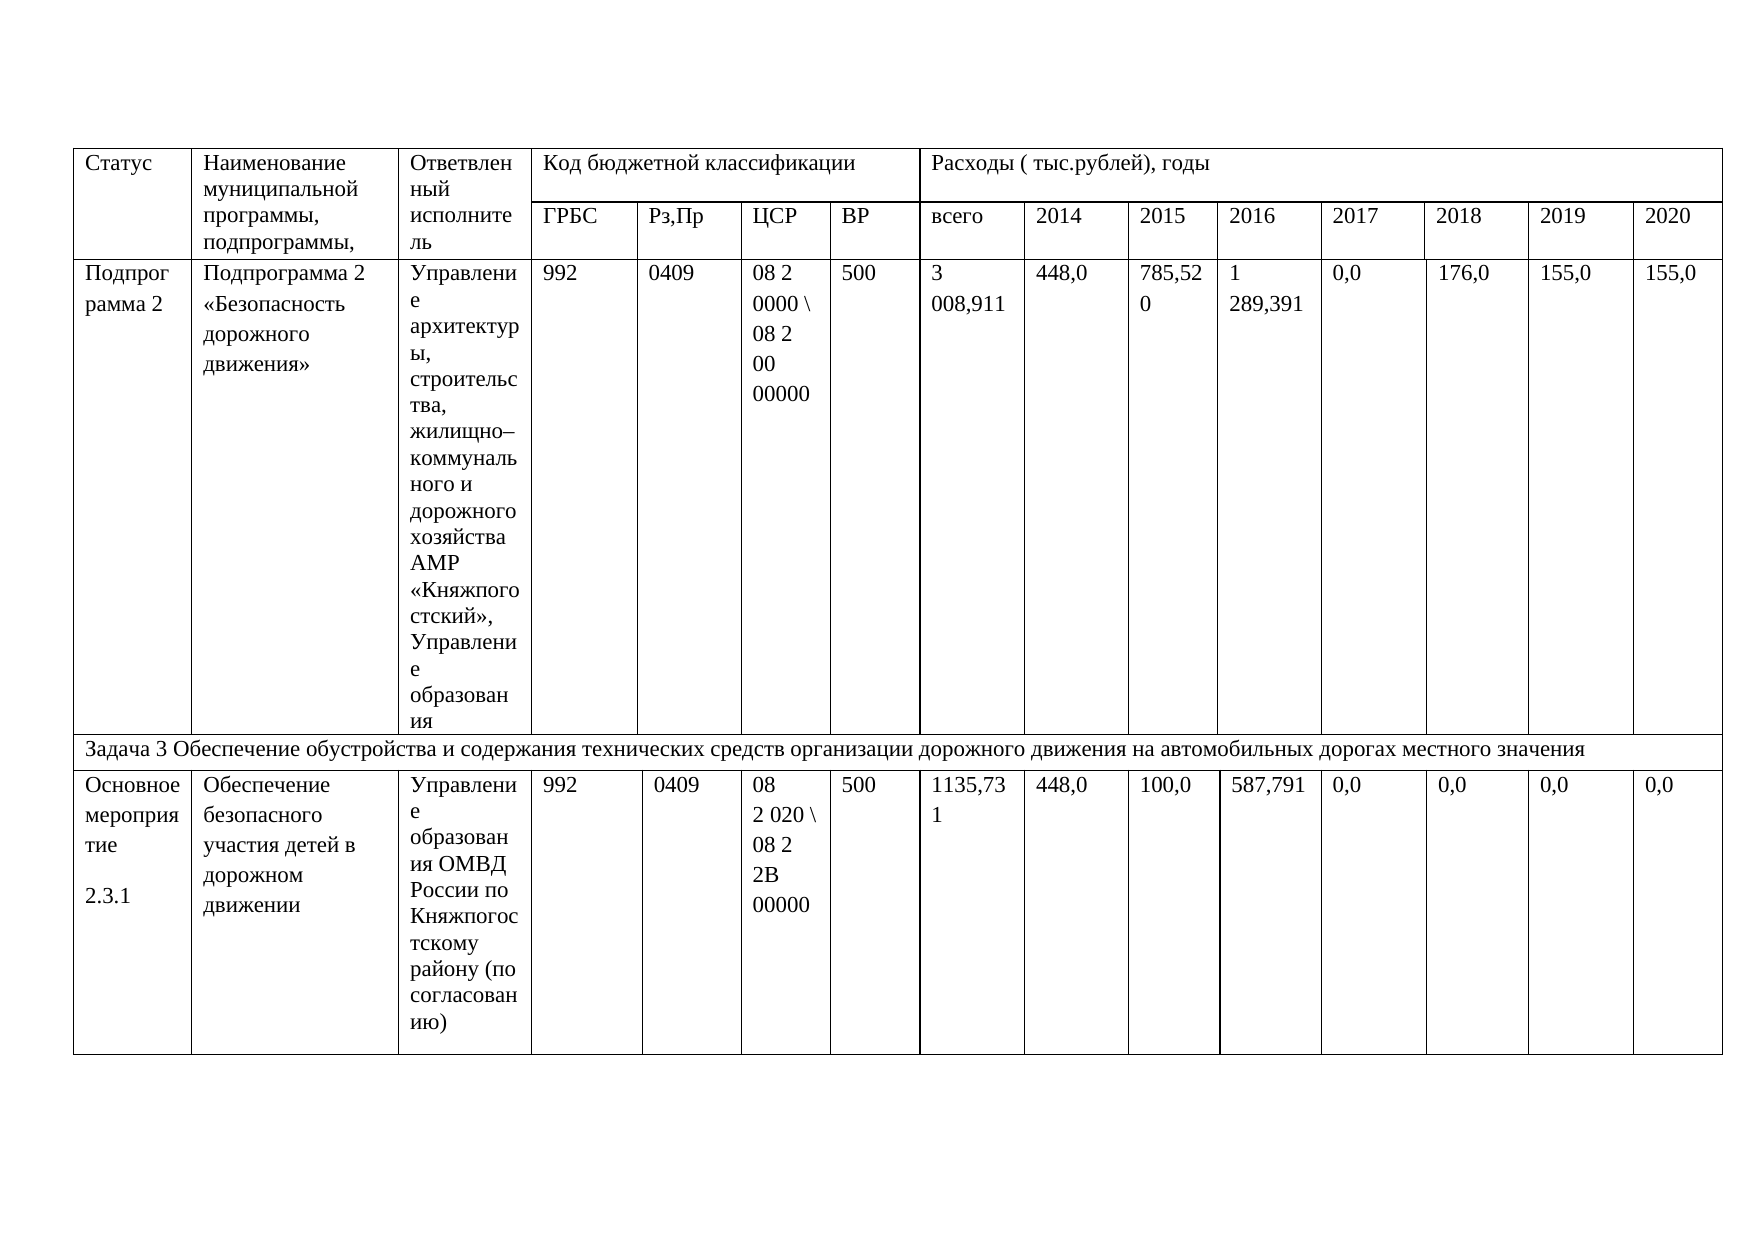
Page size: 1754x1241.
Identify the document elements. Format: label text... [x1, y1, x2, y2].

table_cell Обеспечение безопасного участия детей в дорожном движении [192, 771, 398, 1054]
table_cell 500 [831, 771, 919, 1054]
table_cell 2016 [1218, 203, 1321, 258]
table_cell Подпрограмма 2 [74, 260, 191, 734]
table_cell 0409 [638, 260, 741, 734]
table_cell 785,520 [1129, 260, 1217, 734]
table_cell 2018 [1425, 203, 1528, 258]
table_cell Задача 3 Обеспечение обустройства и содержания технических средств организации дорожного движения на автомобильных дорогах местного значения [74, 735, 1722, 769]
table_cell 100,0 [1129, 771, 1219, 1054]
table_cell 176,0 [1427, 260, 1528, 734]
table_header Код бюджетной классификации [532, 149, 919, 201]
table_cell 3 008,911 [921, 260, 1024, 734]
table_cell 2014 [1025, 203, 1128, 258]
table_cell Управление архитектуры, строительства, жилищно– коммунального и дорожного хозяйства АМР «Княжпогостский», Управление образования [399, 260, 531, 734]
table_cell 2017 [1322, 203, 1424, 258]
table_cell 0409 [643, 771, 741, 1054]
table_cell 2019 [1529, 203, 1633, 258]
table_header Расходы ( тыс.рублей), годы [921, 149, 1722, 201]
table_cell 992 [532, 260, 637, 734]
table_cell 992 [532, 771, 642, 1054]
table_header Статус [74, 149, 191, 258]
table_cell 0,0 [1322, 260, 1426, 734]
table_cell 587,791 [1221, 771, 1321, 1054]
table_header Ответвленный исполнитель [399, 149, 531, 258]
table_cell ГРБС [532, 203, 637, 258]
table_cell Управление образования ОМВД России по Княжпогостскому району (по согласованию) Руководители администраций городских и Главы сельских поселений [399, 771, 531, 1054]
table_cell 448,0 [1025, 771, 1128, 1054]
table_header Наименование муниципальной программы, подпрограммы, основного мероприятия [192, 149, 398, 258]
table_cell Основное мероприятие 2.3.1 [74, 771, 191, 1054]
table_cell 2020 [1634, 203, 1722, 258]
table_cell 0,0 [1529, 771, 1633, 1054]
table_cell 448,0 [1025, 260, 1128, 734]
table_cell 1 289,391 [1218, 260, 1321, 734]
table_cell 0,0 [1634, 771, 1722, 1054]
table_cell 2015 [1129, 203, 1217, 258]
table_cell 155,0 [1529, 260, 1633, 734]
table_cell 500 [831, 260, 919, 734]
table_cell 0,0 [1427, 771, 1528, 1054]
table_cell 08 2 0000 \ 08 2 00 00000 [742, 260, 830, 734]
table_cell 08 2 020 \ 08 2 2В 00000 [742, 771, 830, 1054]
table_cell ЦСР [742, 203, 830, 258]
table_cell 0,0 [1322, 771, 1426, 1054]
table_cell Рз,Пр [638, 203, 741, 258]
table_cell Подпрограмма 2 «Безопасность дорожного движения» [192, 260, 398, 734]
table_cell 155,0 [1634, 260, 1722, 734]
table_cell ВР [831, 203, 919, 258]
table_cell всего [921, 203, 1024, 258]
table_cell 1135,731 [921, 771, 1024, 1054]
